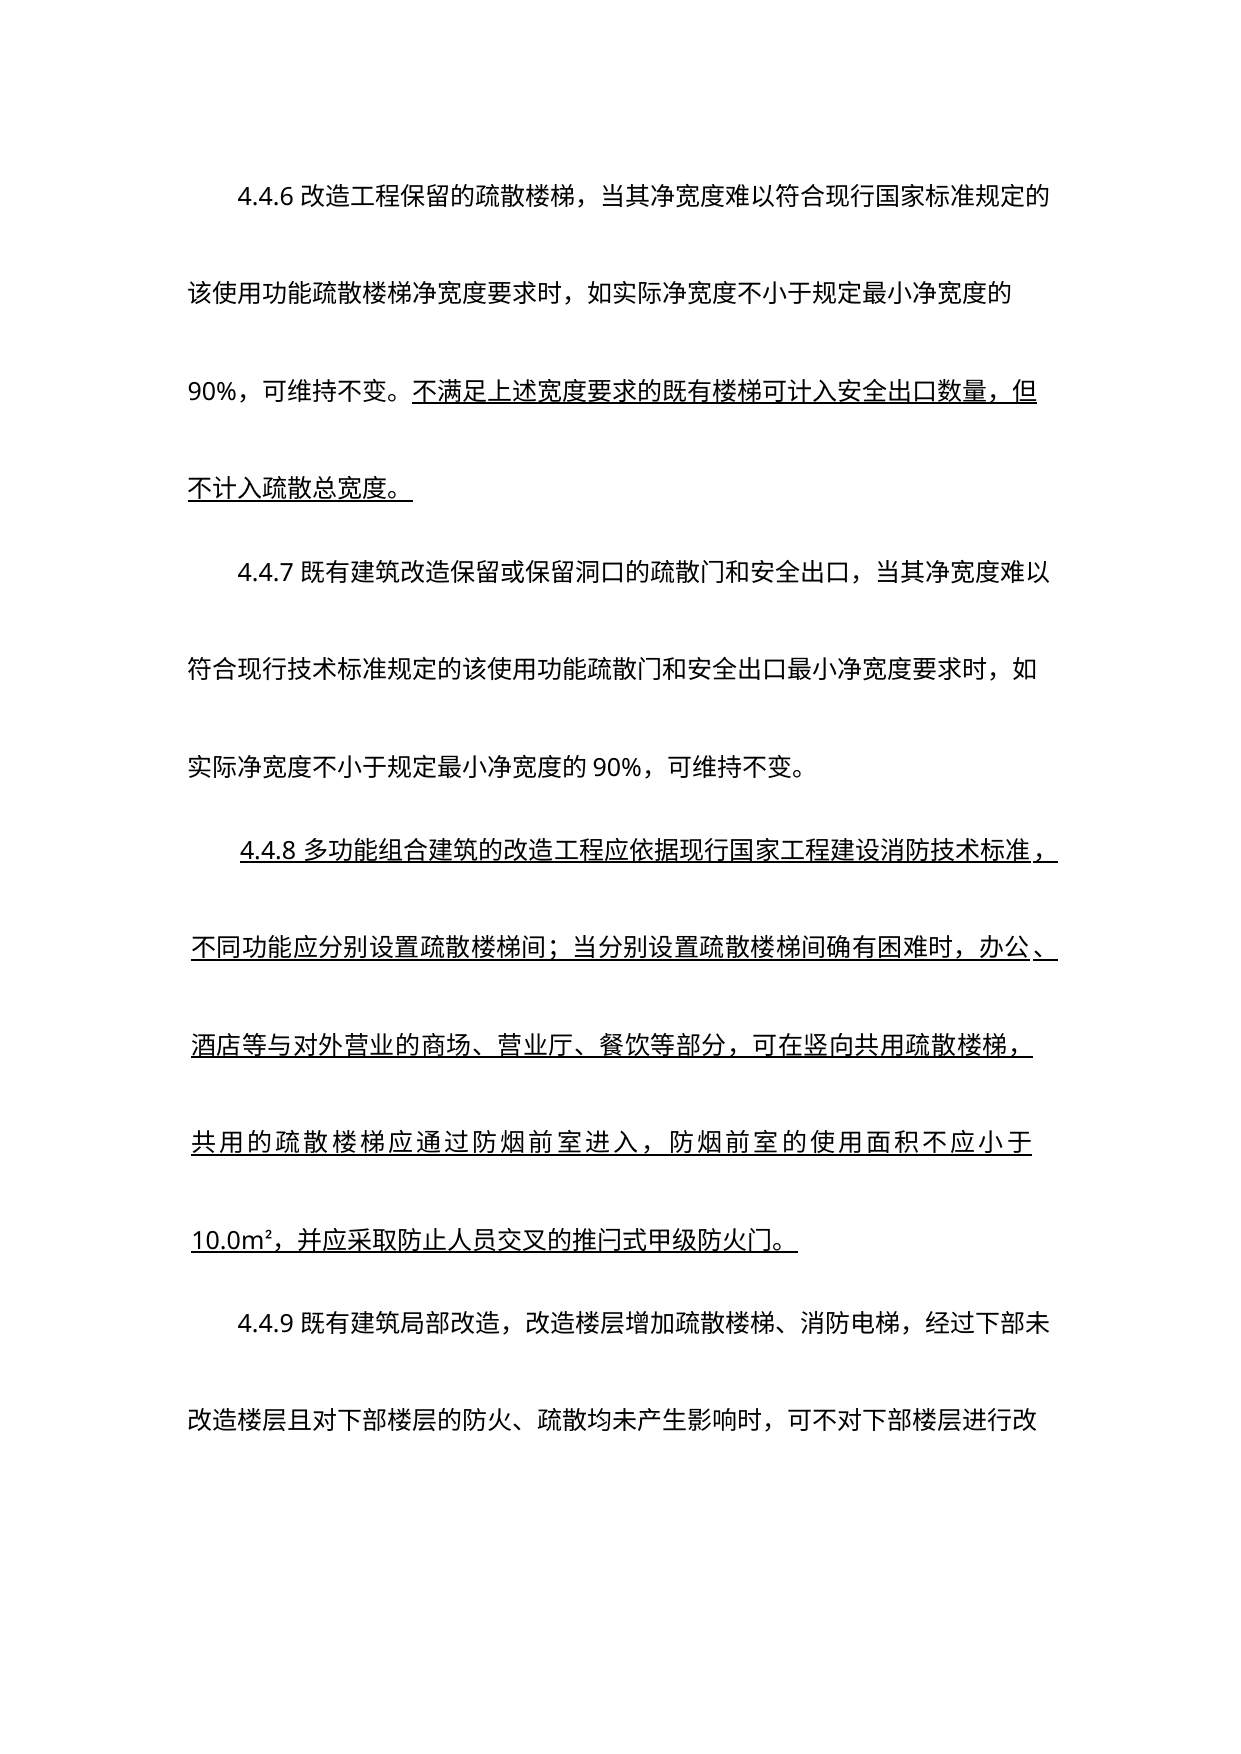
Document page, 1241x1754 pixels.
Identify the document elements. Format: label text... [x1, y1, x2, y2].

text 4.4.7 既有建筑改造保留或保留洞口的疏散门和安全出口，当其净宽度难以符合现行技术标准规定的该使用功能疏散门和安全出口最小净宽度要求时，如实际净宽度不小于规定最小净宽度的90%，可维持不变。 [187, 538, 1053, 798]
text 4.4.8 多功能组合建筑的改造工程应依据现行国家工程建设消防技术标准，不同功能应分别设置疏散楼梯间；当分别设置疏散楼梯间确有困难时，办公、酒店等与对外营业的商场、营业厅、餐饮等部分，可在竖向共用疏散楼梯，共用的疏散楼梯应通过防烟前室进入，防烟前室的使用面积不应小于 10.0m²，并应采取防止人员交叉的推闩式甲级防火门。 [191, 1058, 1033, 1271]
text 4.4.6 改造工程保留的疏散楼梯，当其净宽度难以符合现行国家标准规定的该使用功能疏散楼梯净宽度要求时，如实际净宽度不小于规定最小净宽度的90%，可维持不变。不满足上述宽度要求的既有楼梯可计入安全出口数量，但不计入疏散总宽度。 [187, 162, 1053, 519]
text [187, 1289, 1053, 1451]
text 4.4.8 多功能组合建筑的改造工程应依据现行国家工程建设消防技术标准，不同功能应分别设置疏散楼梯间；当分别设置疏散楼梯间确有困难时，办公、酒店等与对外营业的商场、营业厅、餐饮等部分，可在竖向共用疏散楼梯，共用的疏散楼梯应通过防烟前室进入，防烟前室的使用面积不应小于 10.0m²，并应采取防止人员交叉的推闩式甲级防火门。 [191, 816, 1033, 1056]
